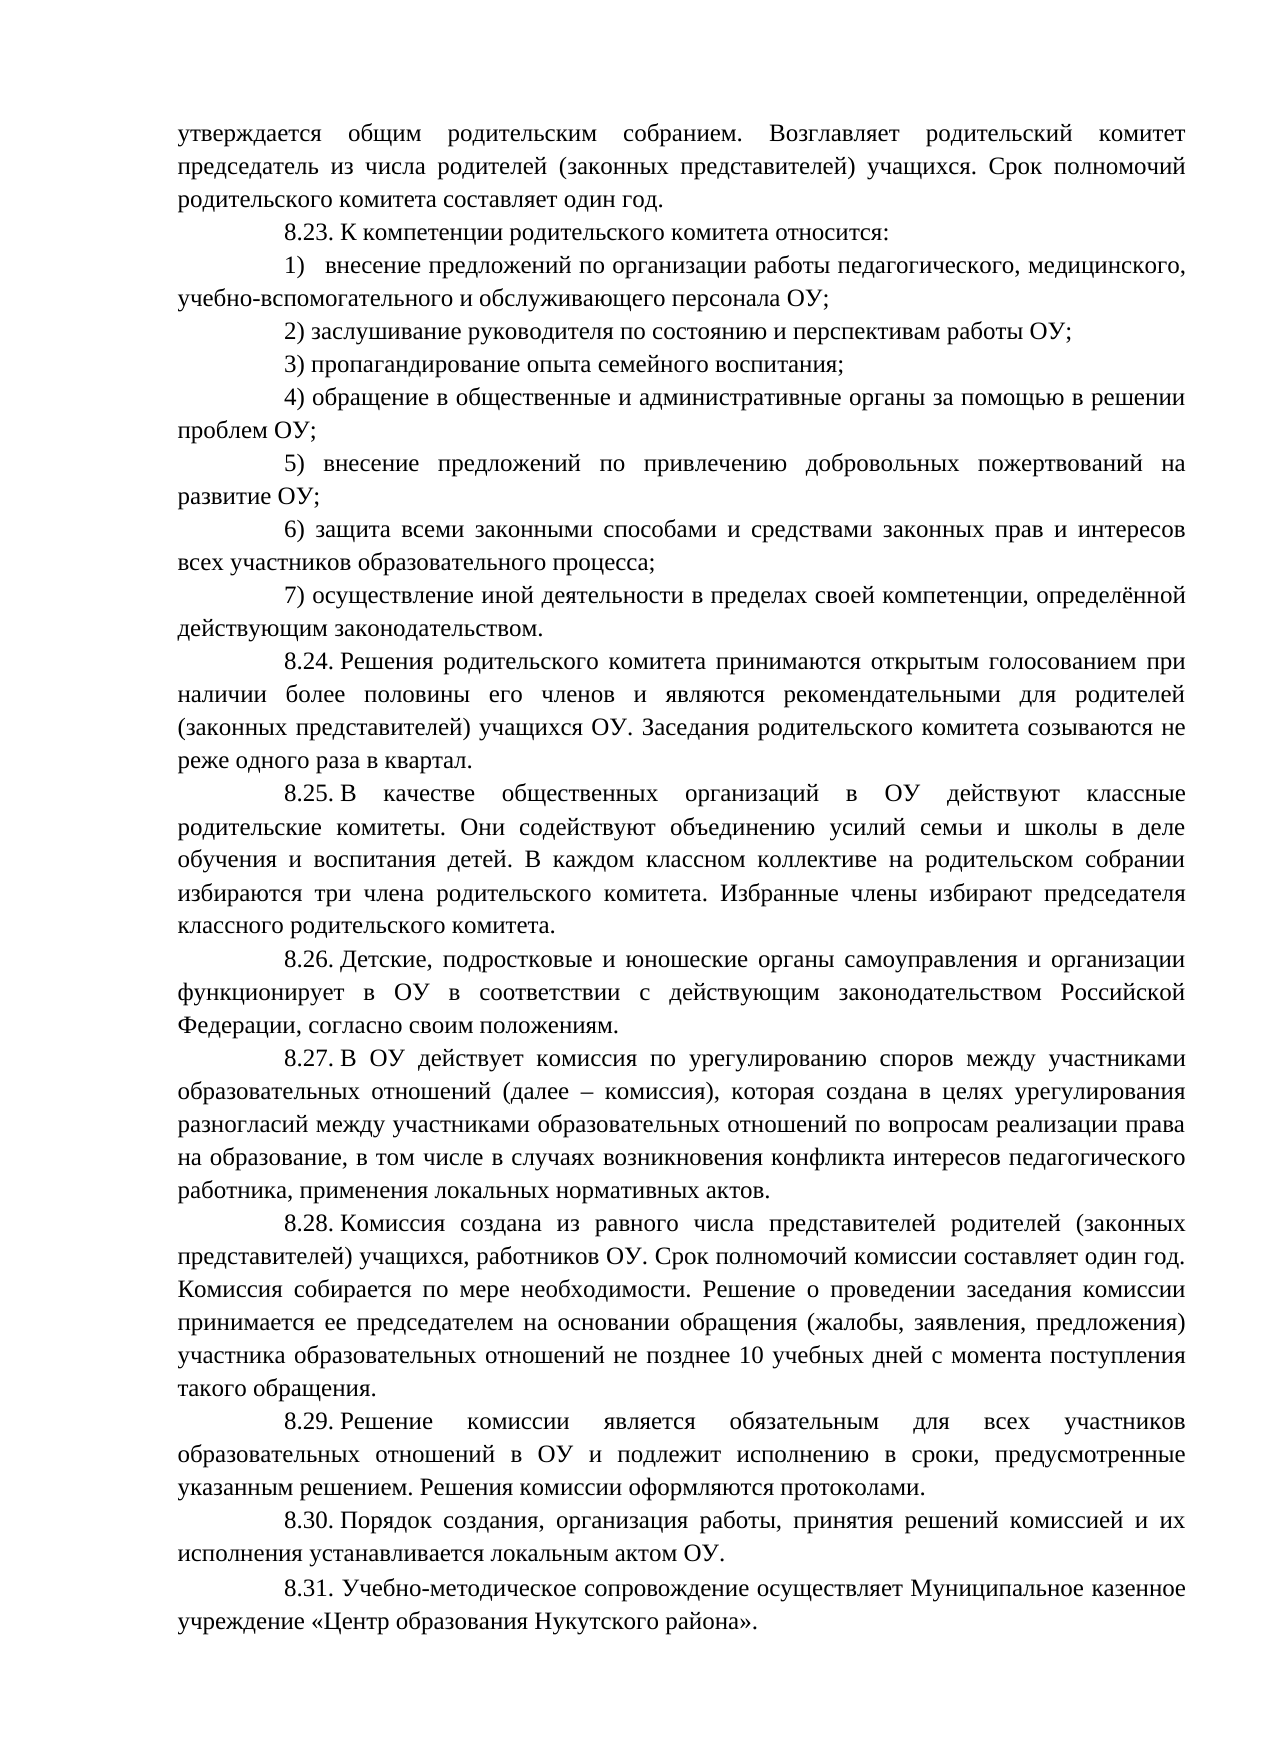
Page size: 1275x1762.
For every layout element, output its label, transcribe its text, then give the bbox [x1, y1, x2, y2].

list Детские, подростковые и юношеские органы самоуправления и организации функционирует в ОУ в соответствии с действующим законодательством Российской Федерации, согласно своим положениям. [177, 944, 1186, 1038]
list Решения родительского комитета принимаются открытым голосованием при наличии более половины его членов и являются рекомендательными для родителей (законных представителей) учащихся ОУ. Заседания родительского комитета созываются не реже одного раза в квартал. [177, 646, 1186, 774]
list К компетенции родительского комитета относится: [177, 217, 1186, 246]
list 2) заслушивание руководителя по состоянию и перспективам работы ОУ; [177, 316, 1186, 345]
list 7) осуществление иной деятельности в пределах своей компетенции, определённой действующим законодательством. [177, 580, 1186, 642]
list 5) внесение предложений по привлечению добровольных пожертвований на развитие ОУ; [177, 448, 1186, 510]
list Порядок создания, организация работы, принятия решений комиссией и их исполнения устанавливается локальным актом ОУ. [177, 1505, 1186, 1567]
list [177, 118, 1186, 213]
list Комиссия создана из равного числа представителей родителей (законных представителей) учащихся, работников ОУ. Срок полномочий комиссии составляет один год. Комиссия собирается по мере необходимости. Решение о проведении заседания комиссии принимается ее председателем на основании обращения (жалобы, заявления, предложения) участника образовательных отношений не позднее 10 учебных дней с момента поступления такого обращения. [177, 1208, 1186, 1274]
list Комиссия создана из равного числа представителей родителей (законных представителей) учащихся, работников ОУ. Срок полномочий комиссии составляет один год. Комиссия собирается по мере необходимости. Решение о проведении заседания комиссии принимается ее председателем на основании обращения (жалобы, заявления, предложения) участника образовательных отношений не позднее 10 учебных дней с момента поступления такого обращения. [177, 1369, 1186, 1402]
list 3) пропагандирование опыта семейного воспитания; [177, 349, 1186, 378]
list Решение комиссии является обязательным для всех участников образовательных отношений в ОУ и подлежит исполнению в сроки, предусмотренные указанным решением. Решения комиссии оформляются протоколами. [177, 1406, 1186, 1501]
text 8.31. Учебно-методическое сопровождение осуществляет Муниципальное казенное учреждение «Центр образования Нукутского района». [177, 1573, 1186, 1635]
list В ОУ действует комиссия по урегулированию споров между участниками образовательных отношений (далее – комиссия), которая создана в целях урегулирования разногласий между участниками образовательных отношений по вопросам реализации права на образование, в том числе в случаях возникновения конфликта интересов педагогического работника, применения локальных нормативных актов. [177, 1043, 1186, 1203]
list В качестве общественных организаций в ОУ действуют классные родительские комитеты. Они содействуют объединению усилий семьи и школы в деле обучения и воспитания детей. В каждом классном коллективе на родительском собрании избираются три члена родительского комитета. Избранные члены избирают председателя классного родительского комитета. [177, 778, 1186, 939]
list 6) защита всеми законными способами и средствами законных прав и интересов всех участников образовательного процесса; [177, 514, 1186, 576]
list внесение предложений по организации работы педагогического, медицинского, учебно-вспомогательного и обслуживающего персонала ОУ; [177, 250, 1186, 312]
list 4) обращение в общественные и административные органы за помощью в решении проблем ОУ; [177, 382, 1186, 444]
